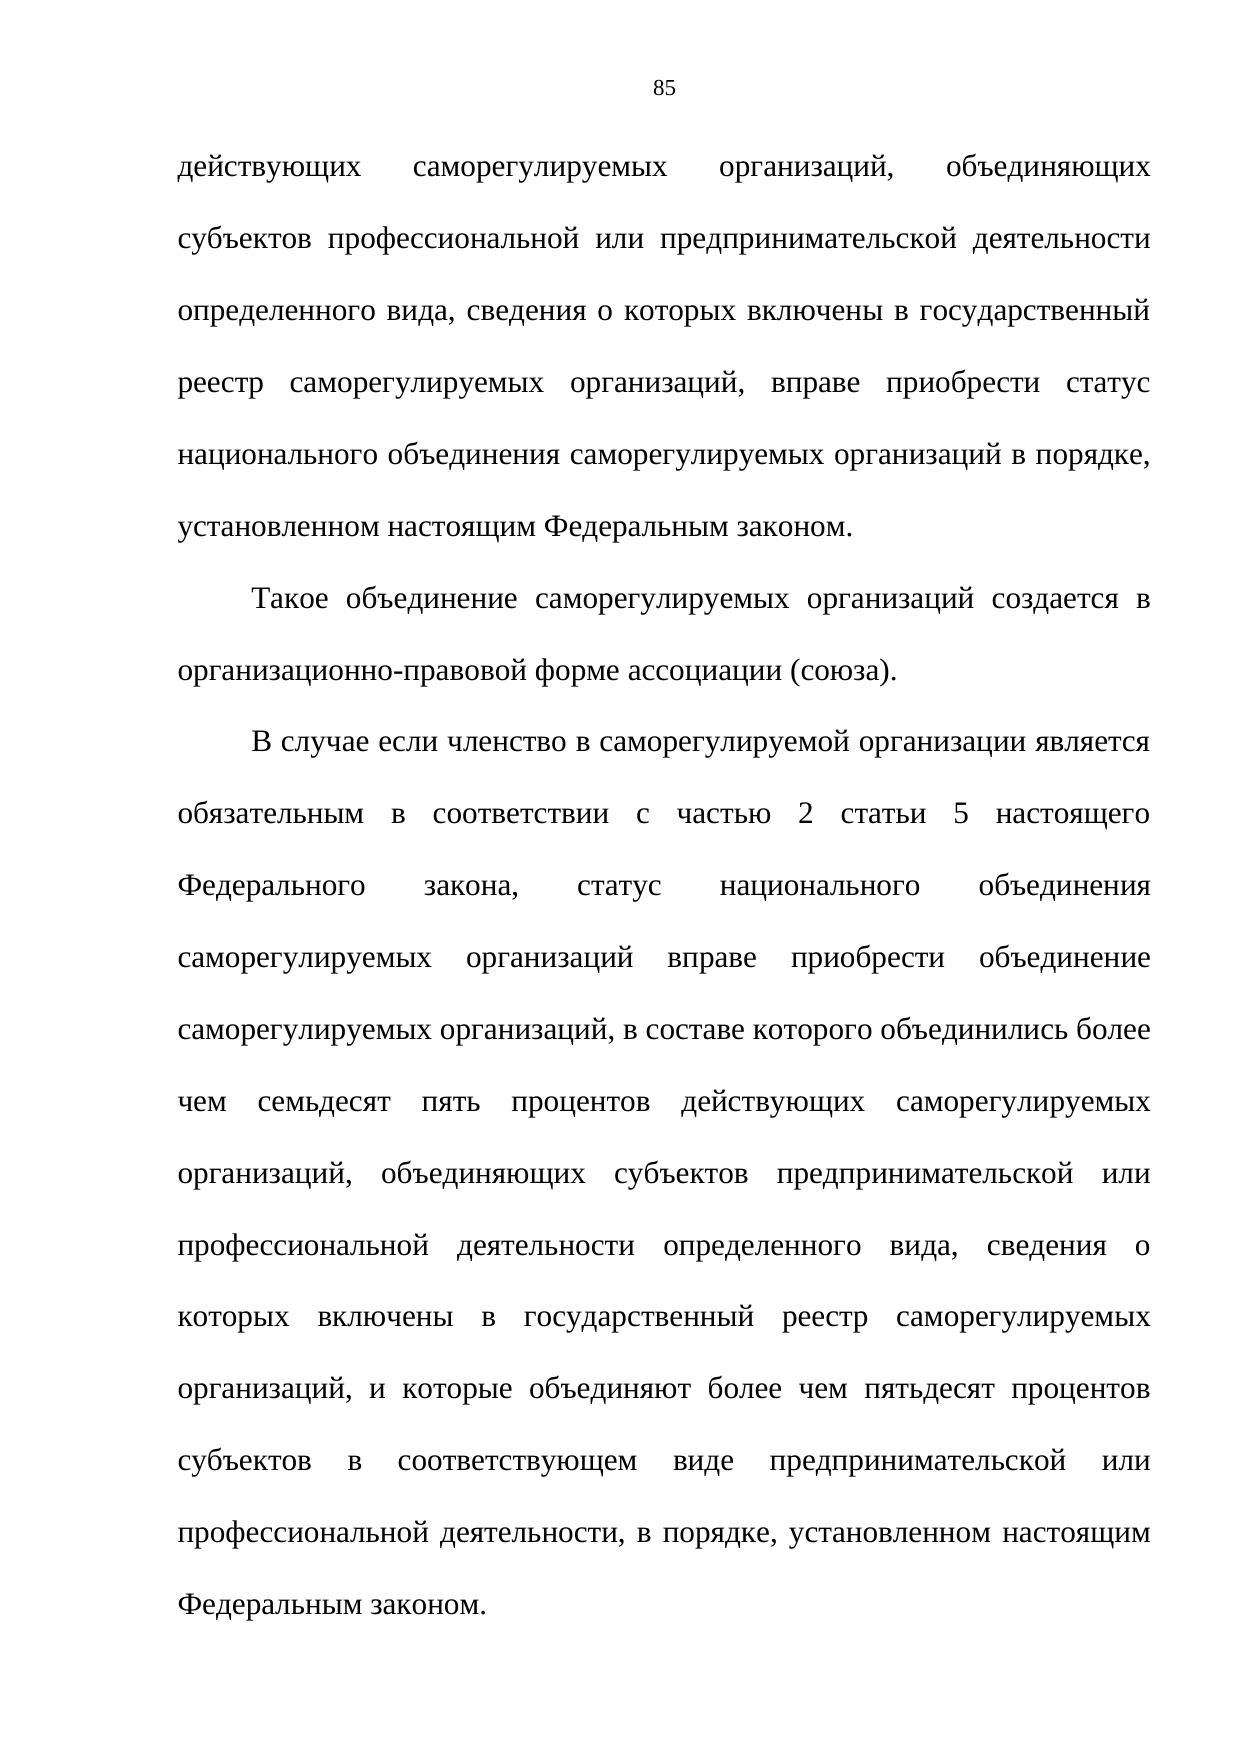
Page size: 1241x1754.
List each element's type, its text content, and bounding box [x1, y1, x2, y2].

text Такое объединение саморегулируемых организаций создается в организационно-правовой форме ассоциации (союза). [177, 579, 1152, 687]
text В случае если членство в саморегулируемой организации является обязательным в соответствии с частью 2 статьи 5 настоящего Федерального закона, статус национального объединения саморегулируемых организаций вправе приобрести объединение саморегулируемых организаций, в составе которого объединились более чем семьдесят пять процентов действующих саморегулируемых организаций, объединяющих субъектов предпринимательской или профессиональной деятельности определенного вида, сведения о которых включены в государственный реестр саморегулируемых организаций, и которые объединяют более чем пятьдесят процентов субъектов в соответствующем виде предпринимательской или профессиональной деятельности, в порядке, установленном настоящим Федеральным законом. [177, 723, 1152, 1621]
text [177, 148, 1152, 543]
